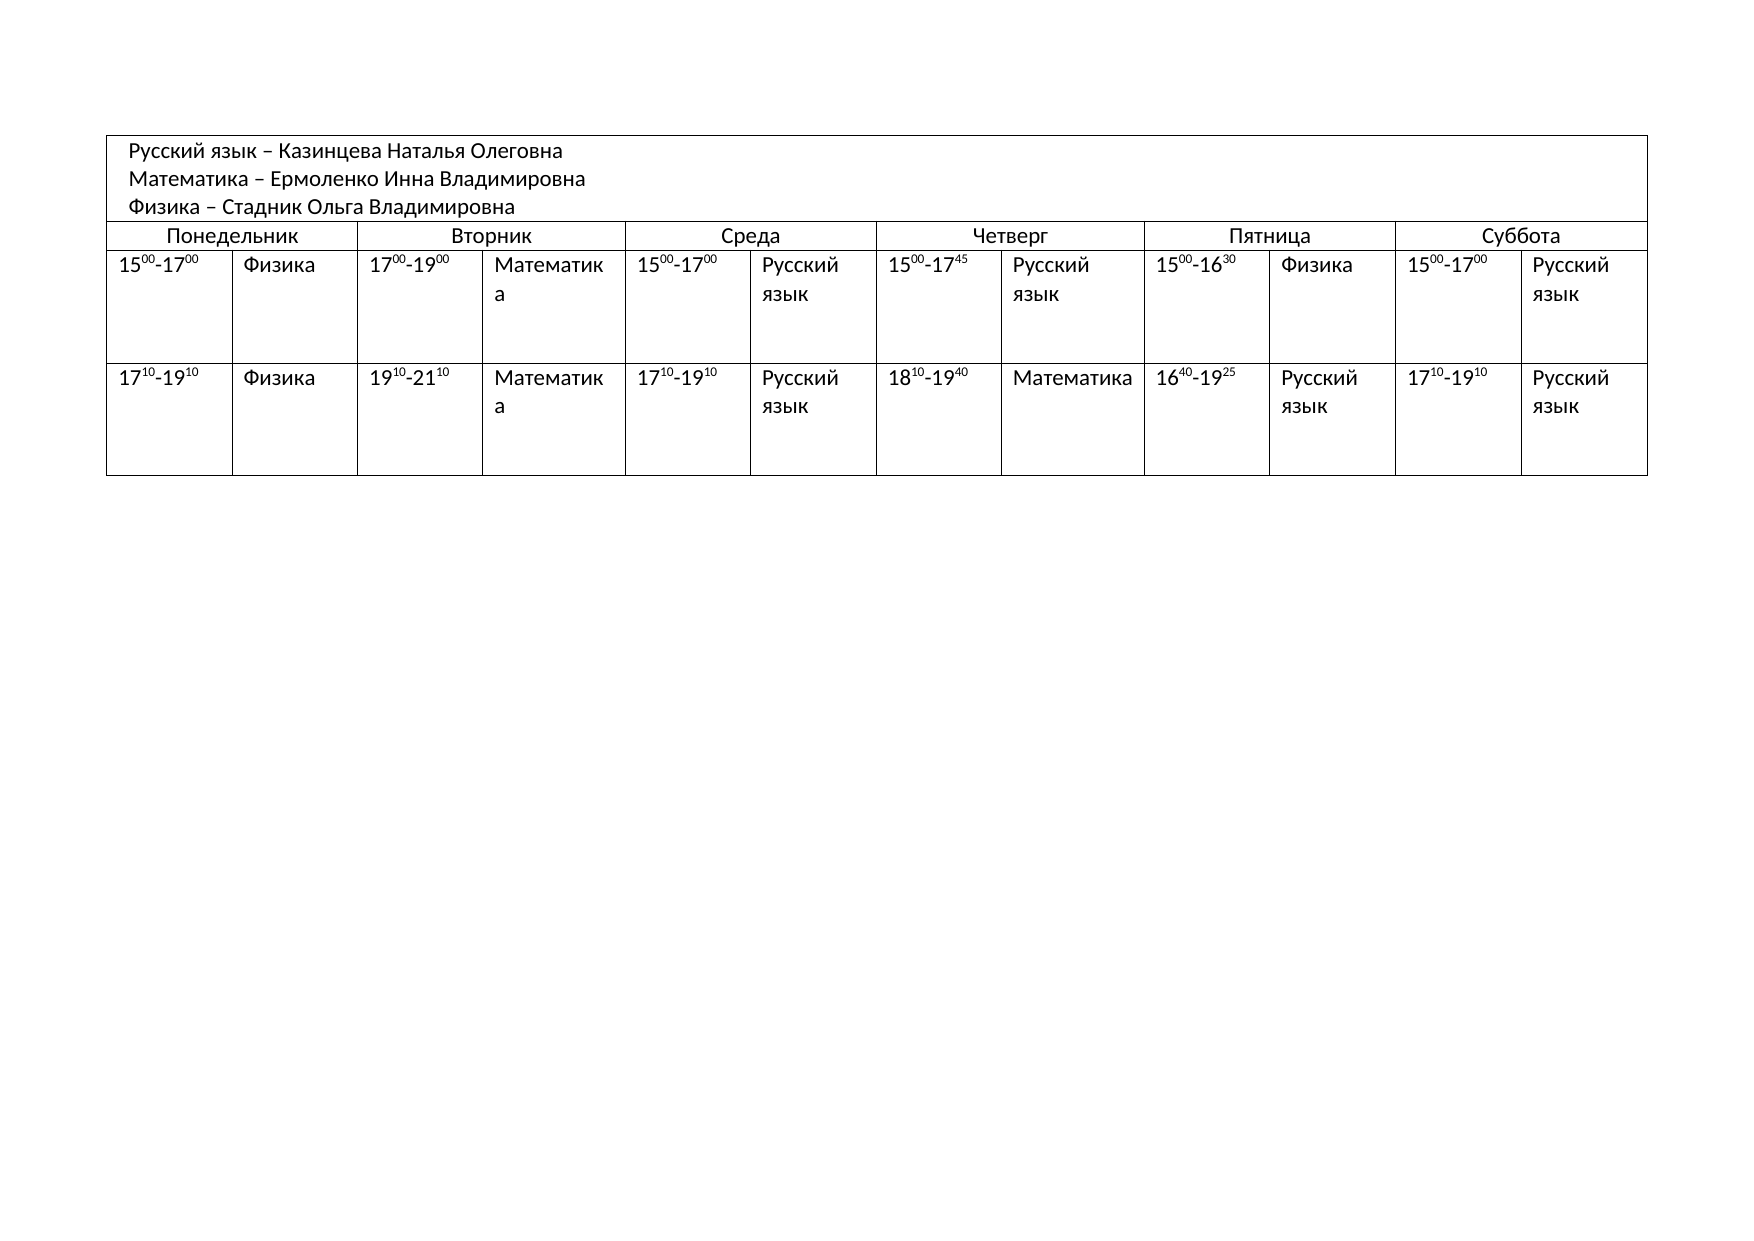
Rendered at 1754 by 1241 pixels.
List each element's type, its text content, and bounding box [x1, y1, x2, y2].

table_cell 1500-1745 [877, 251, 1001, 362]
table_cell 1710-1910 [1396, 364, 1521, 475]
table_cell Физика [233, 364, 357, 475]
table_cell Понедельник [107, 222, 357, 249]
table_cell Русский язык [1522, 251, 1647, 362]
table_cell 1700-1900 [358, 251, 482, 362]
table_cell Русский язык [1522, 364, 1647, 475]
table_cell Математика [483, 364, 625, 475]
table_header Русский язык – Казинцева Наталья Олеговна Математика – Ермоленко Инна Владимировна Физика – Стадник Ольга Владимировна [107, 136, 1647, 221]
table_cell Пятница [1145, 222, 1395, 249]
table_cell 1500-1630 [1145, 251, 1269, 362]
table_cell Четверг [877, 222, 1144, 249]
table_cell Математика [483, 251, 625, 362]
table_cell Русский язык [1270, 364, 1395, 475]
table_cell 1500-1700 [626, 251, 750, 362]
table_cell 1500-1700 [1396, 251, 1521, 362]
table_cell 1810-1940 [877, 364, 1001, 475]
table_cell Физика [233, 251, 357, 362]
table_cell 1710-1910 [107, 364, 232, 475]
table_cell Русский язык [751, 364, 876, 475]
table_cell Математика [1002, 364, 1144, 475]
table_cell 1710-1910 [626, 364, 750, 475]
table_cell Русский язык [751, 251, 876, 362]
table_cell 1500-1700 [107, 251, 232, 362]
table_cell Среда [626, 222, 876, 249]
table_cell 1910-2110 [358, 364, 482, 475]
table_cell Физика [1270, 251, 1395, 362]
table_cell Вторник [358, 222, 625, 249]
table_cell Русский язык [1002, 251, 1144, 362]
table_cell 1640-1925 [1145, 364, 1269, 475]
table_cell Суббота [1396, 222, 1647, 249]
